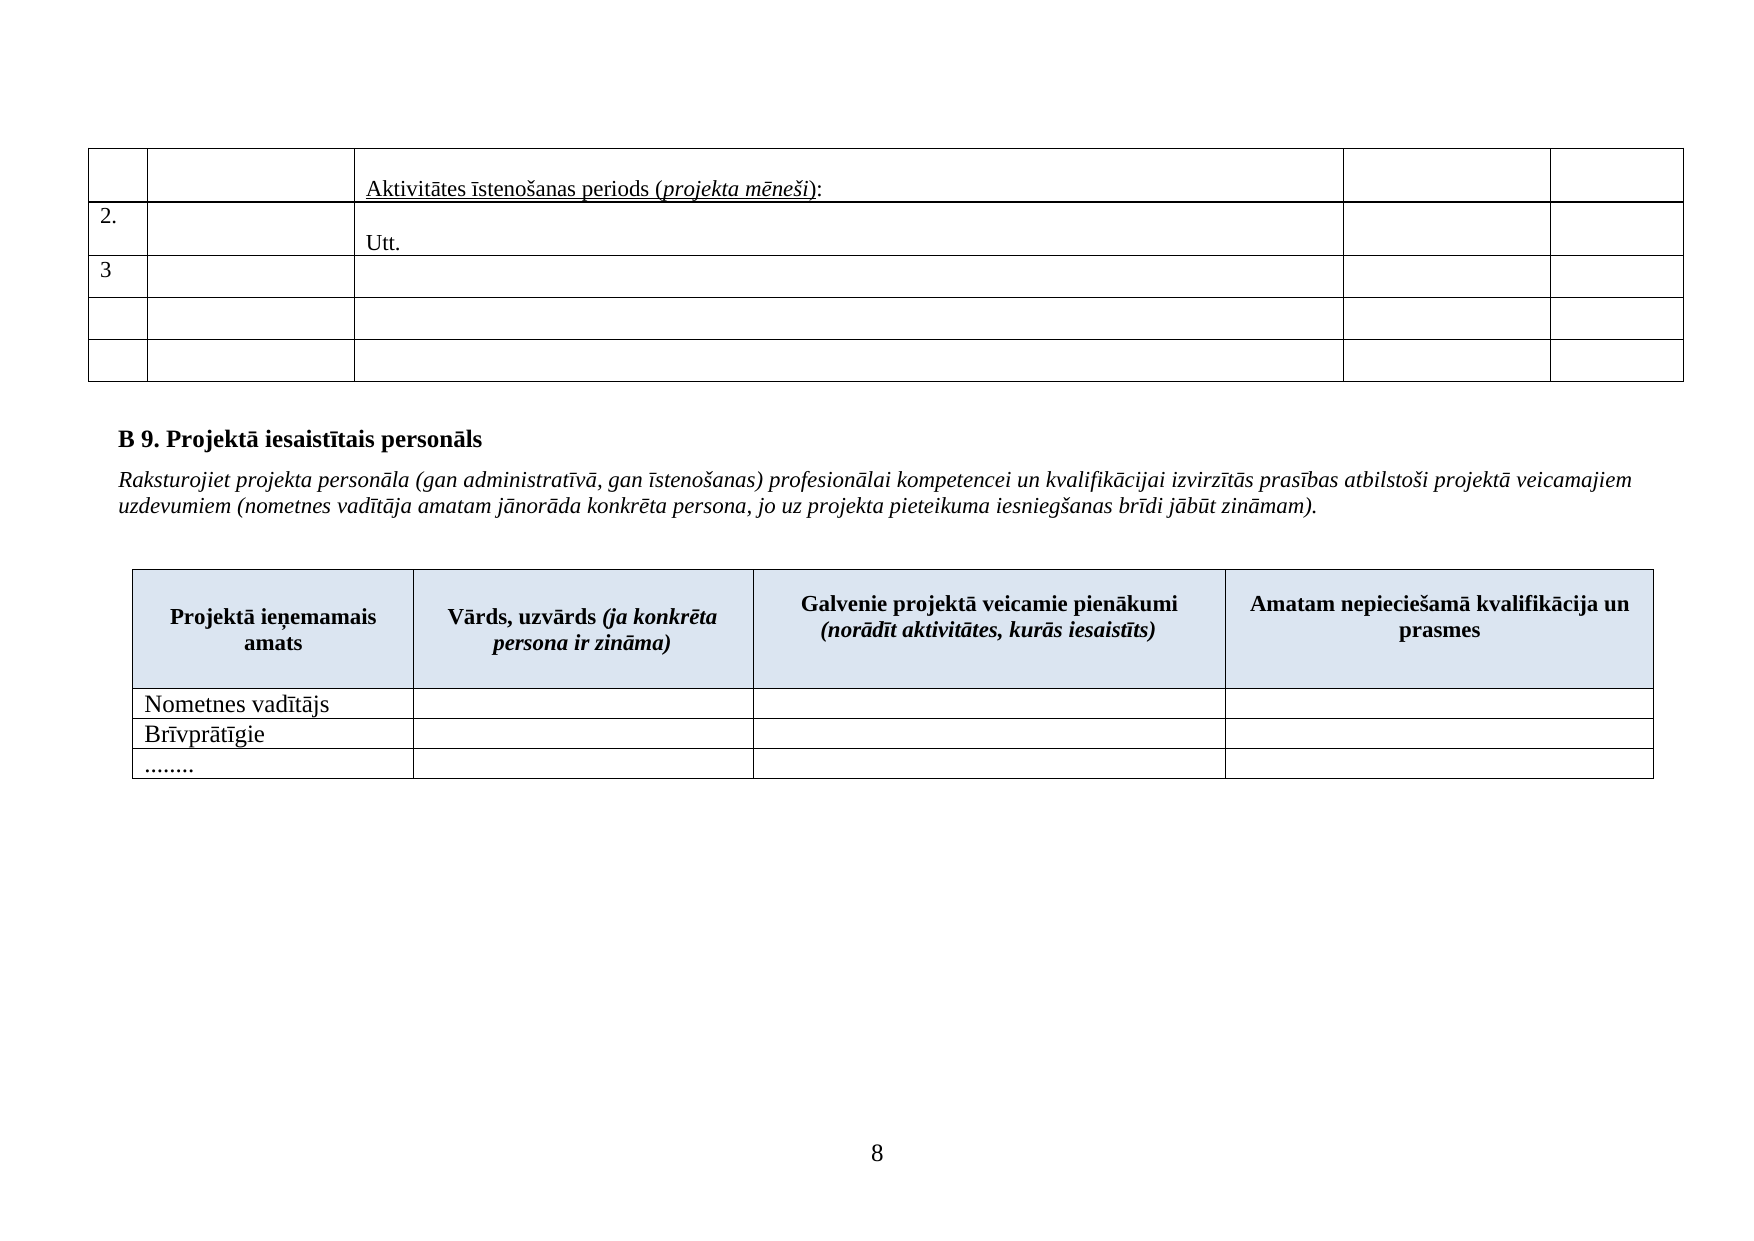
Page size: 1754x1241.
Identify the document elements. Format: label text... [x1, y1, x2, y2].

table_header Vārds, uzvārds (ja konkrēta persona ir zināma) [414, 570, 753, 688]
table_cell [414, 689, 753, 718]
table_header Amatam nepieciešamā kvalifikācija un prasmes [1226, 570, 1653, 688]
text Raksturojiet projekta personāla (gan administratīvā, gan īstenošanas) profesionālai kompetencei un kvalifikācijai izvirzītās prasības atbilstoši projektā veicamajiem uzdevumiem (nometnes vadītāja amatam jānorāda konkrēta persona, jo uz projekta pieteikuma iesniegšanas brīdi jābūt zināmam). [118, 466, 1636, 518]
table_cell 1. [89, 149, 147, 201]
table_cell [754, 749, 1225, 777]
table_cell [1551, 298, 1683, 339]
table_cell [1551, 149, 1683, 201]
table_cell 2. [89, 203, 147, 255]
table_cell [1226, 749, 1653, 777]
table_cell [1344, 203, 1550, 255]
table_cell [89, 340, 147, 381]
table_cell [754, 689, 1225, 718]
table_cell [1551, 340, 1683, 381]
table_header Projektā ieņemamais amats [133, 570, 413, 688]
table_cell [1226, 689, 1653, 718]
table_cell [355, 149, 1343, 201]
text B 9. Projektā iesaistītais personāls [118, 423, 1636, 453]
table_cell [1344, 340, 1550, 381]
table_cell [1551, 256, 1683, 297]
table_cell [414, 719, 753, 748]
table_cell [1344, 149, 1550, 201]
table_cell [89, 298, 147, 339]
table_cell [414, 749, 753, 777]
table_cell [148, 256, 354, 297]
table_cell [1344, 298, 1550, 339]
table_cell Brīvprātīgie [133, 719, 413, 748]
table_cell [355, 256, 1343, 297]
table_cell [754, 719, 1225, 748]
table_cell ........ [133, 749, 413, 777]
table_cell Utt. [355, 203, 1343, 255]
table_cell [1226, 719, 1653, 748]
table_cell [1551, 203, 1683, 255]
table_cell [355, 340, 1343, 381]
table_cell [148, 298, 354, 339]
table_header Galvenie projektā veicamie pienākumi (norādīt aktivitātes, kurās iesaistīts) [754, 570, 1225, 688]
table_cell [1344, 256, 1550, 297]
table_cell [355, 298, 1343, 339]
table_cell Nometnes vadītājs [133, 689, 413, 718]
table_cell [148, 149, 354, 201]
table_cell 3 [89, 256, 147, 297]
table_cell [148, 203, 354, 255]
table_cell [148, 340, 354, 381]
